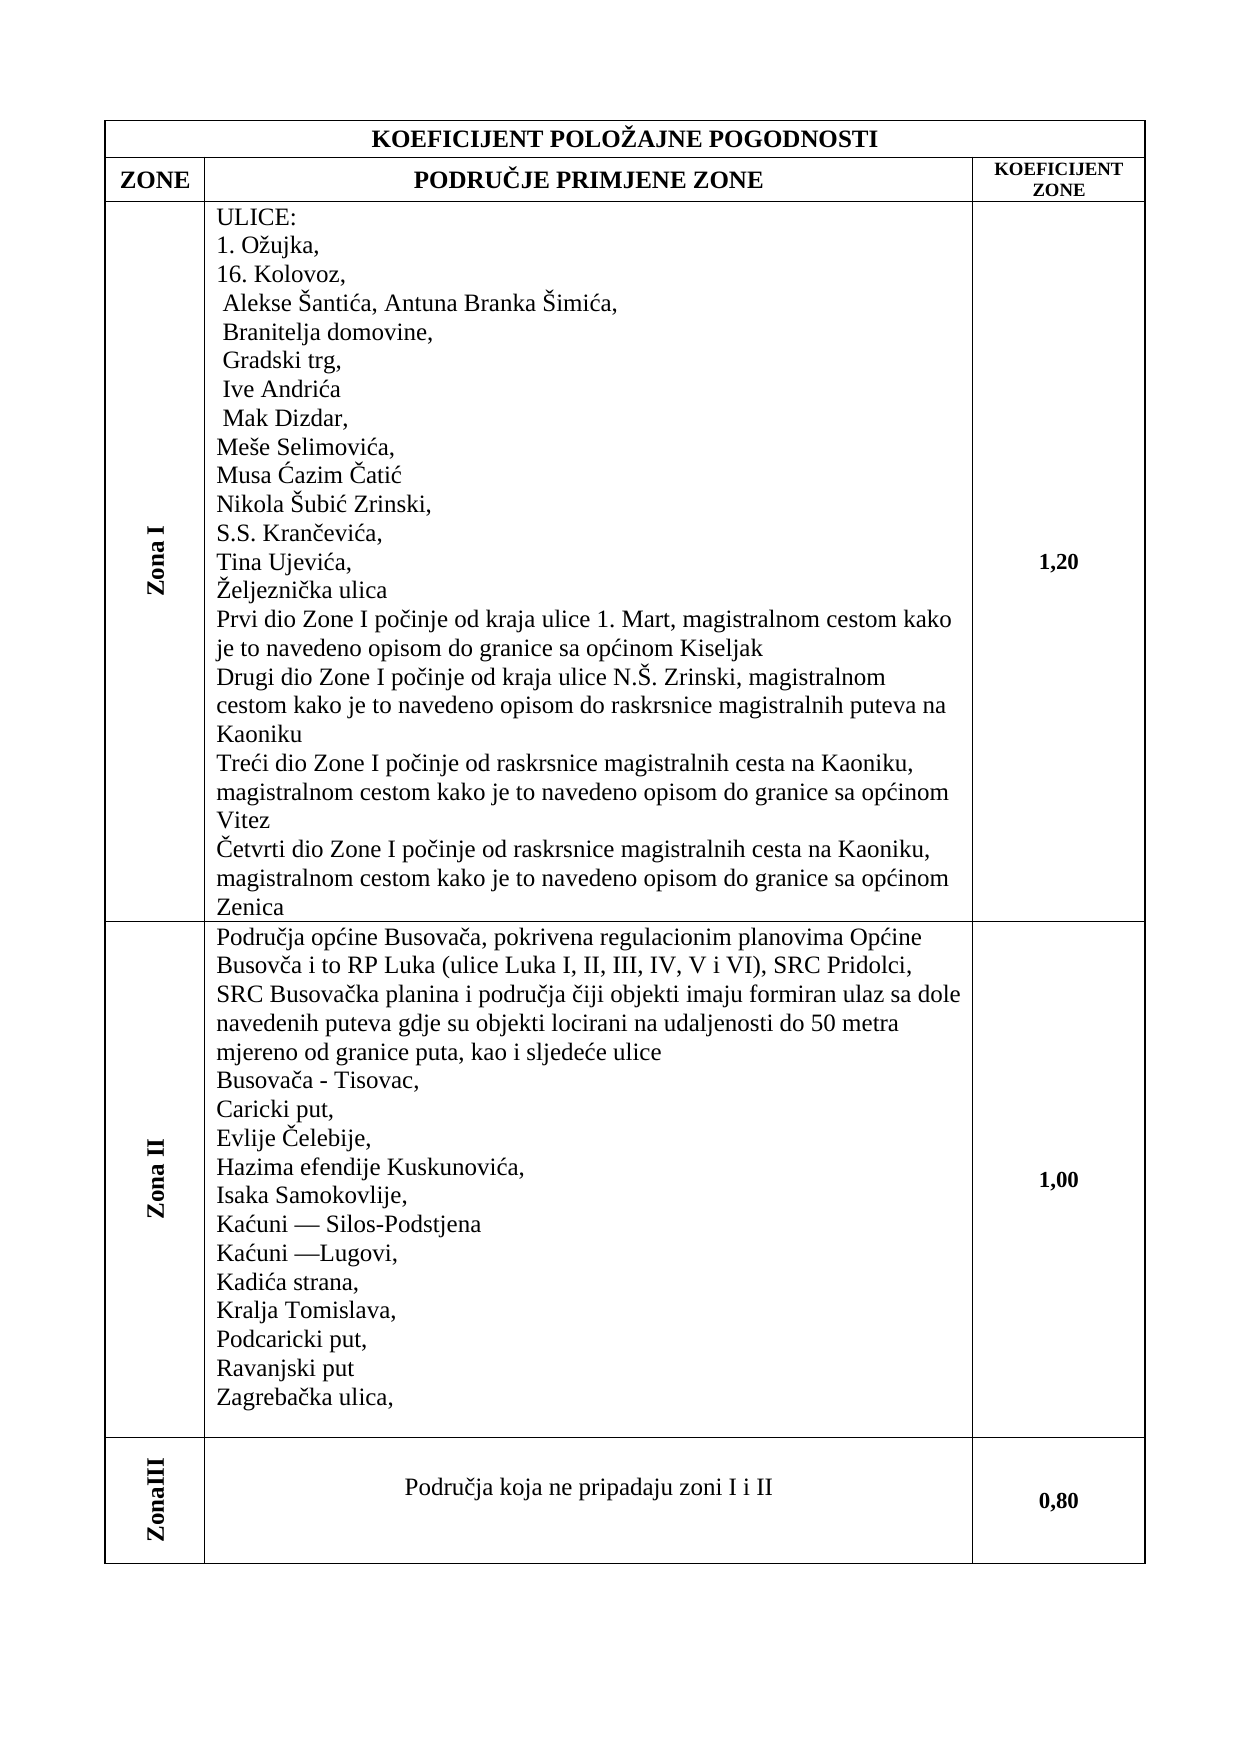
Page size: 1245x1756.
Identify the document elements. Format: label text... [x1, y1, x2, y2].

table_cell ZonaIII [106, 1438, 204, 1562]
table_cell Područja koja ne pripadaju zoni I i II [205, 1438, 972, 1562]
table_cell KOEFICIJENT ZONE [973, 158, 1144, 201]
table_header KOEFICIJENT POLOŽAJNE POGODNOSTI [106, 121, 1144, 157]
table_cell 1,00 [973, 922, 1144, 1437]
table_cell Zona II [106, 922, 204, 1437]
table_cell PODRUČJE PRIMJENE ZONE [205, 158, 972, 201]
table_cell ZONE [106, 158, 204, 201]
table_cell 1,20 [973, 202, 1144, 921]
table_cell Područja općine Busovača, pokrivena regulacionim planovima Općine Busovča i to RP Luka (ulice Luka I, II, III, IV, V i VI), SRC Pridolci, SRC Busovačka planina i područja čiji objekti imaju formiran ulaz sa dole navedenih puteva gdje su objekti locirani na udaljenosti do 50 metra mjereno od granice puta, kao i sljedeće ulice Busovača - Tisovac, Caricki put, Evlije Čelebije, Hazima efendije Kuskunovića, Isaka Samokovlije, Kaćuni — Silos-Podstjena Kaćuni —Lugovi, Kadića strana, Kralja Tomislava, Podcaricki put, Ravanjski put Zagrebačka ulica, [205, 922, 972, 1437]
table_cell Zona I [106, 202, 204, 921]
table_cell ULICE: 1. Ožujka, 16. Kolovoz, Alekse Šantića, Antuna Branka Šimića, Branitelja domovine, Gradski trg, Ive Andrića Mak Dizdar, Meše Selimovića, Musa Ćazim Čatić Nikola Šubić Zrinski, S.S. Krančevića, Tina Ujevića, Željeznička ulica Prvi dio Zone I počinje od kraja ulice 1. Mart, magistralnom cestom kako je to navedeno opisom do granice sa općinom Kiseljak Drugi dio Zone I počinje od kraja ulice N.Š. Zrinski, magistralnom cestom kako je to navedeno opisom do raskrsnice magistralnih puteva na Kaoniku Treći dio Zone I počinje od raskrsnice magistralnih cesta na Kaoniku, magistralnom cestom kako je to navedeno opisom do granice sa općinom Vitez Četvrti dio Zone I počinje od raskrsnice magistralnih cesta na Kaoniku, magistralnom cestom kako je to navedeno opisom do granice sa općinom Zenica [205, 202, 972, 921]
table_cell 0,80 [973, 1438, 1144, 1562]
